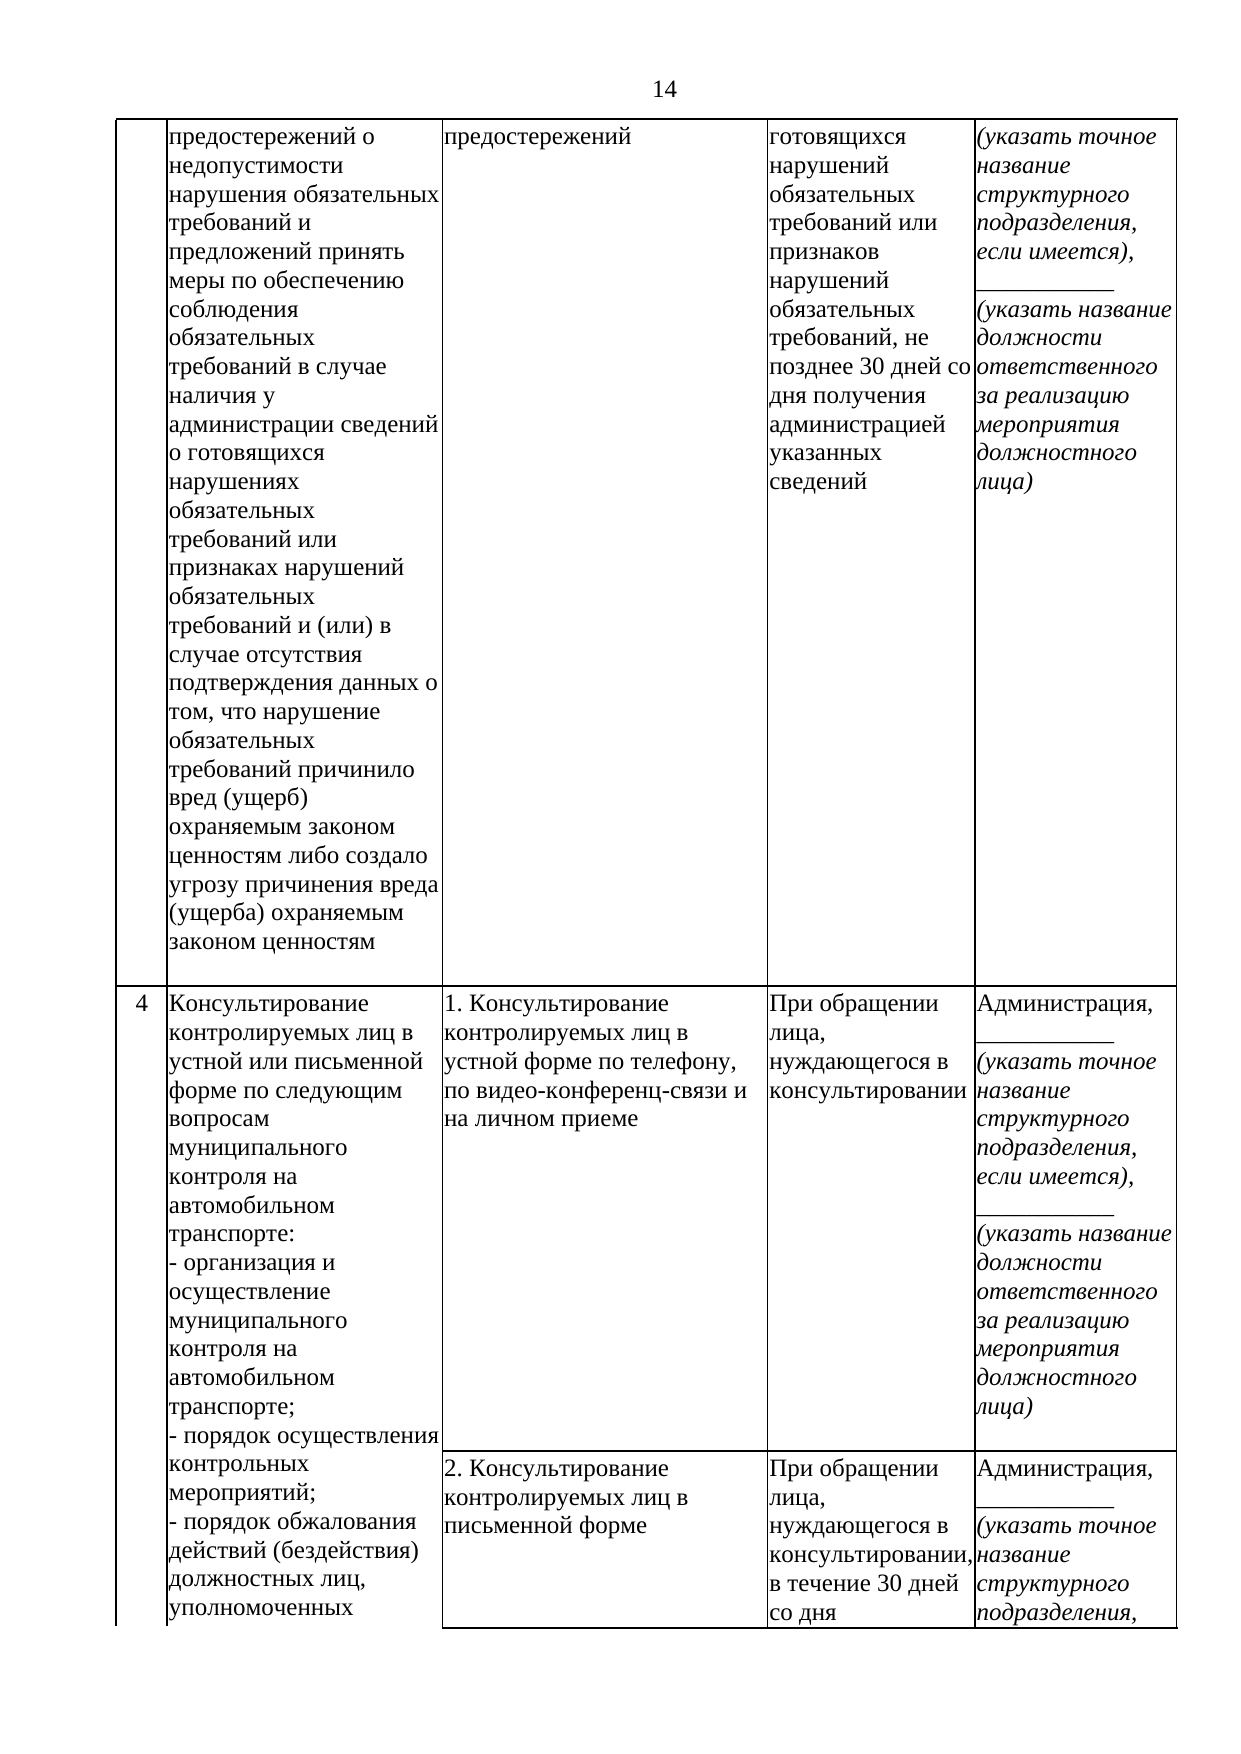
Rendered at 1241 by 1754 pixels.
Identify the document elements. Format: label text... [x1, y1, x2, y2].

table_cell 3 [117, 120, 166, 985]
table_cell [976, 1452, 1176, 1627]
table_cell При обращении лица, нуждающегося в консультировании [768, 987, 974, 1450]
table_cell Консультирование контролируемых лиц в устной или письменной форме по следующим вопросам муниципального контроля на автомобильном транспорте: - организация и осуществление муниципального контроля на автомобильном транспорте; - порядок осуществления контрольных мероприятий; - порядок обжалования действий (бездействия) должностных лиц, уполномоченных осуществлять муниципальный контроль на автомобильном транспорте; - получение информации о нормативных правовых актах (их отдельных положениях), содержащих обязательные требования, оценка соблюдения которых осуществляется в рамках контрольных мероприятий [167, 987, 442, 1627]
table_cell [976, 120, 1176, 985]
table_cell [768, 1452, 974, 1627]
table_cell 1. Консультирование контролируемых лиц в устной форме по телефону, по видео-конференц-связи и на личном приеме [443, 987, 767, 1450]
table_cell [168, 120, 442, 985]
table_cell 4 [116, 987, 167, 1627]
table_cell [443, 120, 767, 985]
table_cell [768, 120, 974, 985]
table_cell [443, 1452, 767, 1627]
